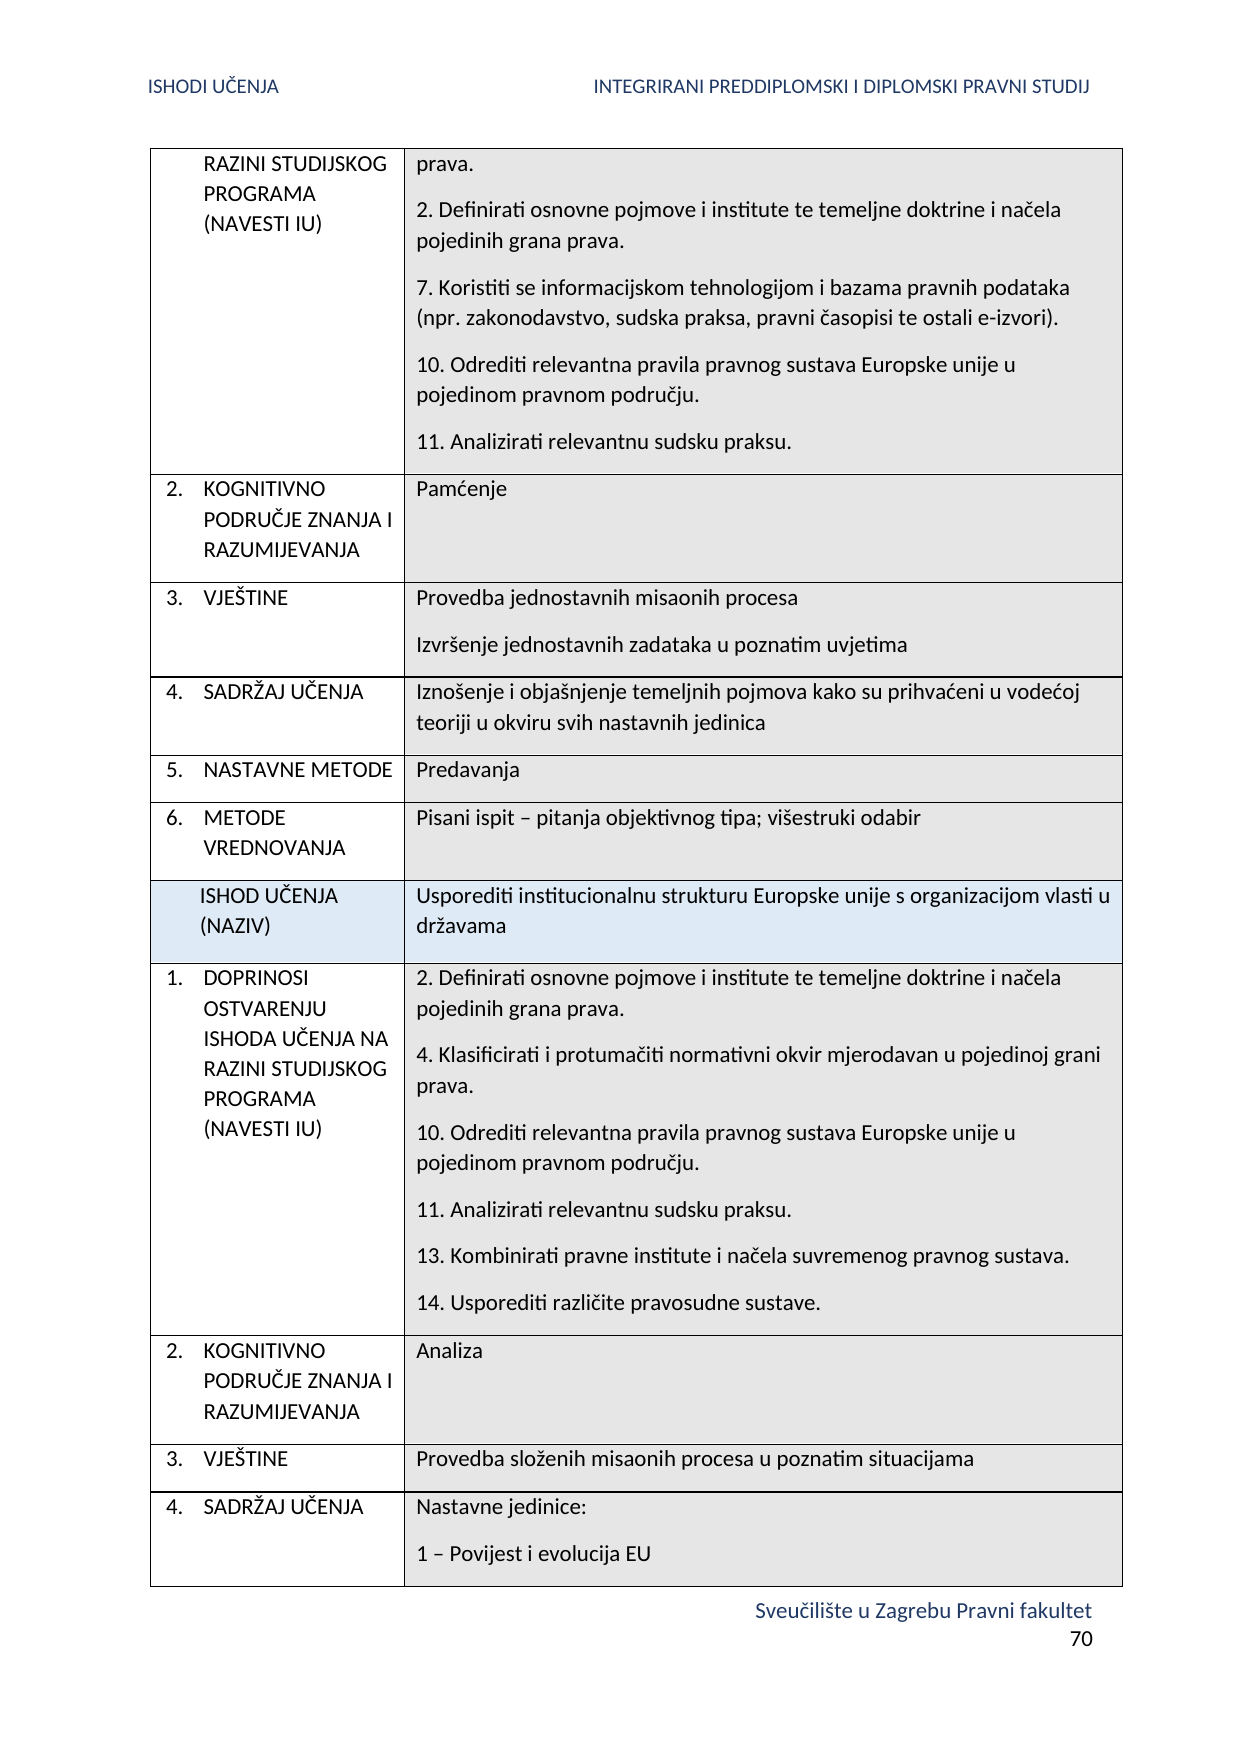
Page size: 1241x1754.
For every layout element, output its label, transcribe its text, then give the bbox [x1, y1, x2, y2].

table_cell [151, 149, 404, 473]
table_cell Usporediti institucionalnu strukturu Europske unije s organizacijom vlasti u državama [405, 881, 1122, 962]
table_cell Pisani ispit – pitanja objektivnog tipa; višestruki odabir [405, 803, 1122, 880]
table_cell Predavanja [405, 756, 1122, 802]
table_cell NASTAVNE METODE [151, 756, 404, 802]
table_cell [405, 149, 1122, 473]
table_cell Analiza [405, 1336, 1122, 1443]
table_cell VJEŠTINE [151, 583, 404, 676]
table_cell KOGNITIVNO PODRUČJE ZNANJA I RAZUMIJEVANJA [151, 1336, 404, 1443]
table_cell KOGNITIVNO PODRUČJE ZNANJA I RAZUMIJEVANJA [151, 475, 404, 582]
table_cell SADRŽAJ UČENJA [151, 1493, 404, 1586]
table_cell 2. Definirati osnovne pojmove i institute te temeljne doktrine i načela pojedinih grana prava. 4. Klasificirati i protumačiti normativni okvir mjerodavan u pojedinoj grani prava. 10. Odrediti relevantna pravila pravnog sustava Europske unije u pojedinom pravnom području. 11. Analizirati relevantnu sudsku praksu. 13. Kombinirati pravne institute i načela suvremenog pravnog sustava. 14. Usporediti različite pravosudne sustave. [405, 964, 1122, 1335]
table_cell Provedba složenih misaonih procesa u poznatim situacijama [405, 1445, 1122, 1491]
table_cell DOPRINOSI OSTVARENJU ISHODA UČENJA NA RAZINI STUDIJSKOG PROGRAMA (NAVESTI IU) [151, 964, 404, 1335]
table_cell Pamćenje [405, 475, 1122, 582]
table_cell SADRŽAJ UČENJA [151, 678, 404, 754]
table_cell Iznošenje i objašnjenje temeljnih pojmova kako su prihvaćeni u vodećoj teoriji u okviru svih nastavnih jedinica [405, 678, 1122, 754]
table_cell Provedba jednostavnih misaonih procesa Izvršenje jednostavnih zadataka u poznatim uvjetima [405, 583, 1122, 676]
table_cell VJEŠTINE [151, 1445, 404, 1491]
table_cell ISHOD UČENJA (NAZIV) [151, 881, 404, 962]
table_cell METODE VREDNOVANJA [151, 803, 404, 880]
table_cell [405, 1493, 1122, 1586]
